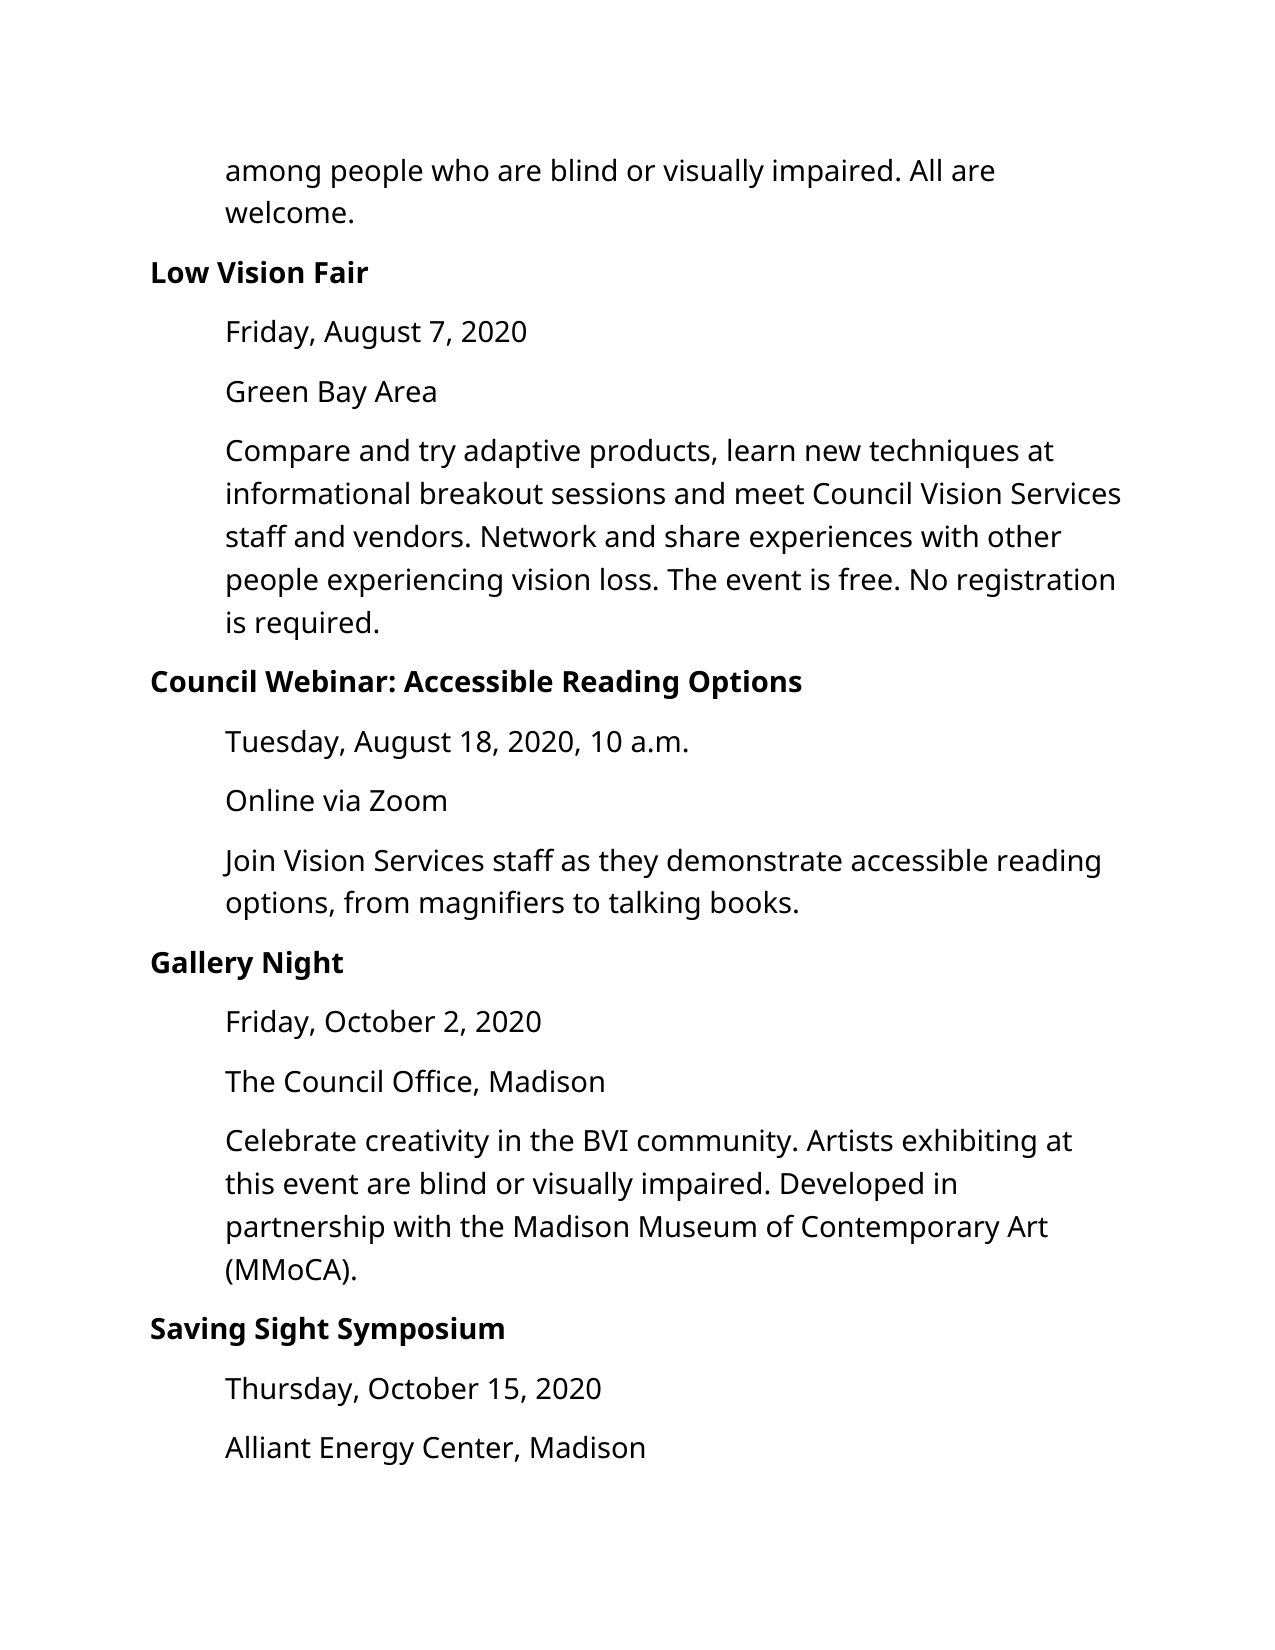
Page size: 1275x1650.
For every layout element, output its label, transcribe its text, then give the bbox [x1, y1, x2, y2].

text Tuesday, August 18, 2020, 10 a.m. [225, 721, 1125, 761]
text Saving Sight Symposium [150, 1308, 1125, 1348]
text The Council Office, Madison [225, 1061, 1125, 1101]
text Friday, October 2, 2020 [225, 1002, 1125, 1041]
text Alliant Energy Center, Madison [225, 1427, 1125, 1467]
text Celebrate creativity in the BVI community. Artists exhibiting at this event are blind or visually impaired. Developed in partnership with the Madison Museum of Contemporary Art (MMoCA). [225, 1121, 1125, 1289]
text Green Bay Area [225, 371, 1125, 411]
text Join Vision Services staff as they demonstrate accessible reading options, from magnifiers to talking books. [225, 840, 1125, 922]
text Council Webinar: Accessible Reading Options [150, 661, 1125, 701]
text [225, 150, 1125, 232]
text Online via Zoom [225, 780, 1125, 820]
text Low Vision Fair [150, 252, 1125, 292]
text Gallery Night [150, 942, 1125, 982]
text Compare and try adaptive products, learn new techniques at informational breakout sessions and meet Council Vision Services staff and vendors. Network and share experiences with other people experiencing vision loss. The event is free. No registration is required. [225, 431, 1125, 642]
text Thursday, October 15, 2020 [225, 1368, 1125, 1408]
text Friday, August 7, 2020 [225, 312, 1125, 351]
